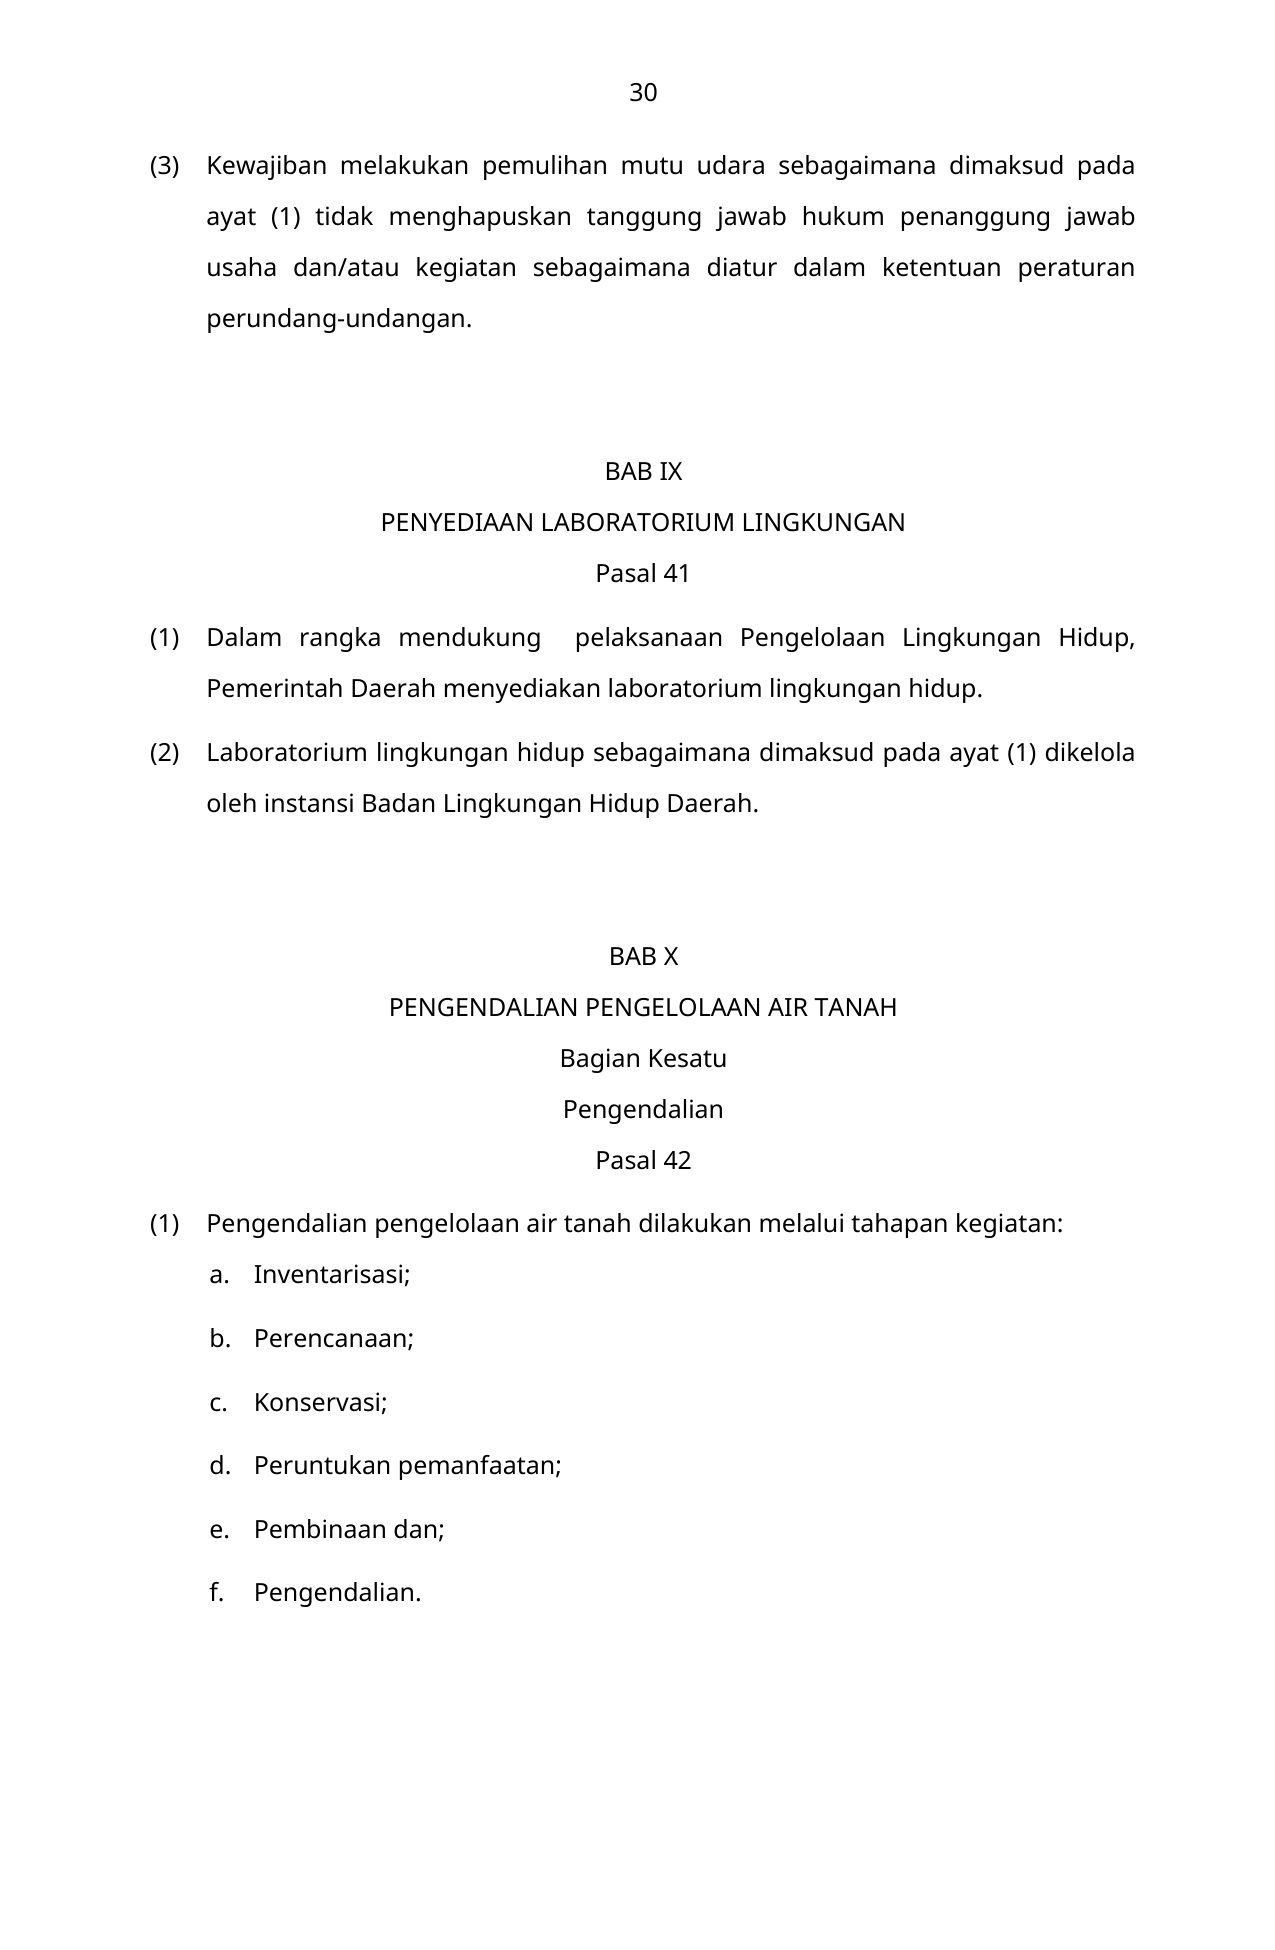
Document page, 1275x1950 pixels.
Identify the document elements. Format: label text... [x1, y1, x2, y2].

list Pembinaan dan; [209, 1511, 1137, 1545]
list Pengendalian pengelolaan air tanah dilakukan melalui tahapan kegiatan: [150, 1206, 1137, 1240]
text (2) Laboratorium lingkungan hidup sebagaimana dimaksud pada ayat (1) dikelola oleh instansi Badan Lingkungan Hidup Daerah. [150, 734, 1137, 819]
text BAB X [150, 938, 1137, 972]
text BAB IX [150, 454, 1137, 488]
list Perencanaan; [209, 1321, 1137, 1355]
text Bagian Kesatu [150, 1040, 1137, 1074]
text PENGENDALIAN PENGELOLAAN AIR TANAH [150, 989, 1137, 1023]
list Peruntukan pemanfaatan; [209, 1448, 1137, 1482]
text Pasal 42 [150, 1142, 1137, 1177]
text Pasal 41 [150, 556, 1137, 590]
text (3) Kewajiban melakukan pemulihan mutu udara sebagaimana dimaksud pada ayat (1) tidak menghapuskan tanggung jawab hukum penanggung jawab usaha dan/atau kegiatan sebagaimana diatur dalam ketentuan peraturan perundang-undangan. [150, 148, 1137, 335]
text PENYEDIAAN LABORATORIUM LINGKUNGAN [150, 505, 1137, 539]
text (1) Dalam rangka mendukung pelaksanaan Pengelolaan Lingkungan Hidup, Pemerintah Daerah menyediakan laboratorium lingkungan hidup. [150, 619, 1137, 705]
list Pengendalian. [209, 1575, 1137, 1609]
text Pengendalian [150, 1091, 1137, 1126]
list Konservasi; [209, 1384, 1137, 1418]
list Inventarisasi; [209, 1257, 1137, 1291]
